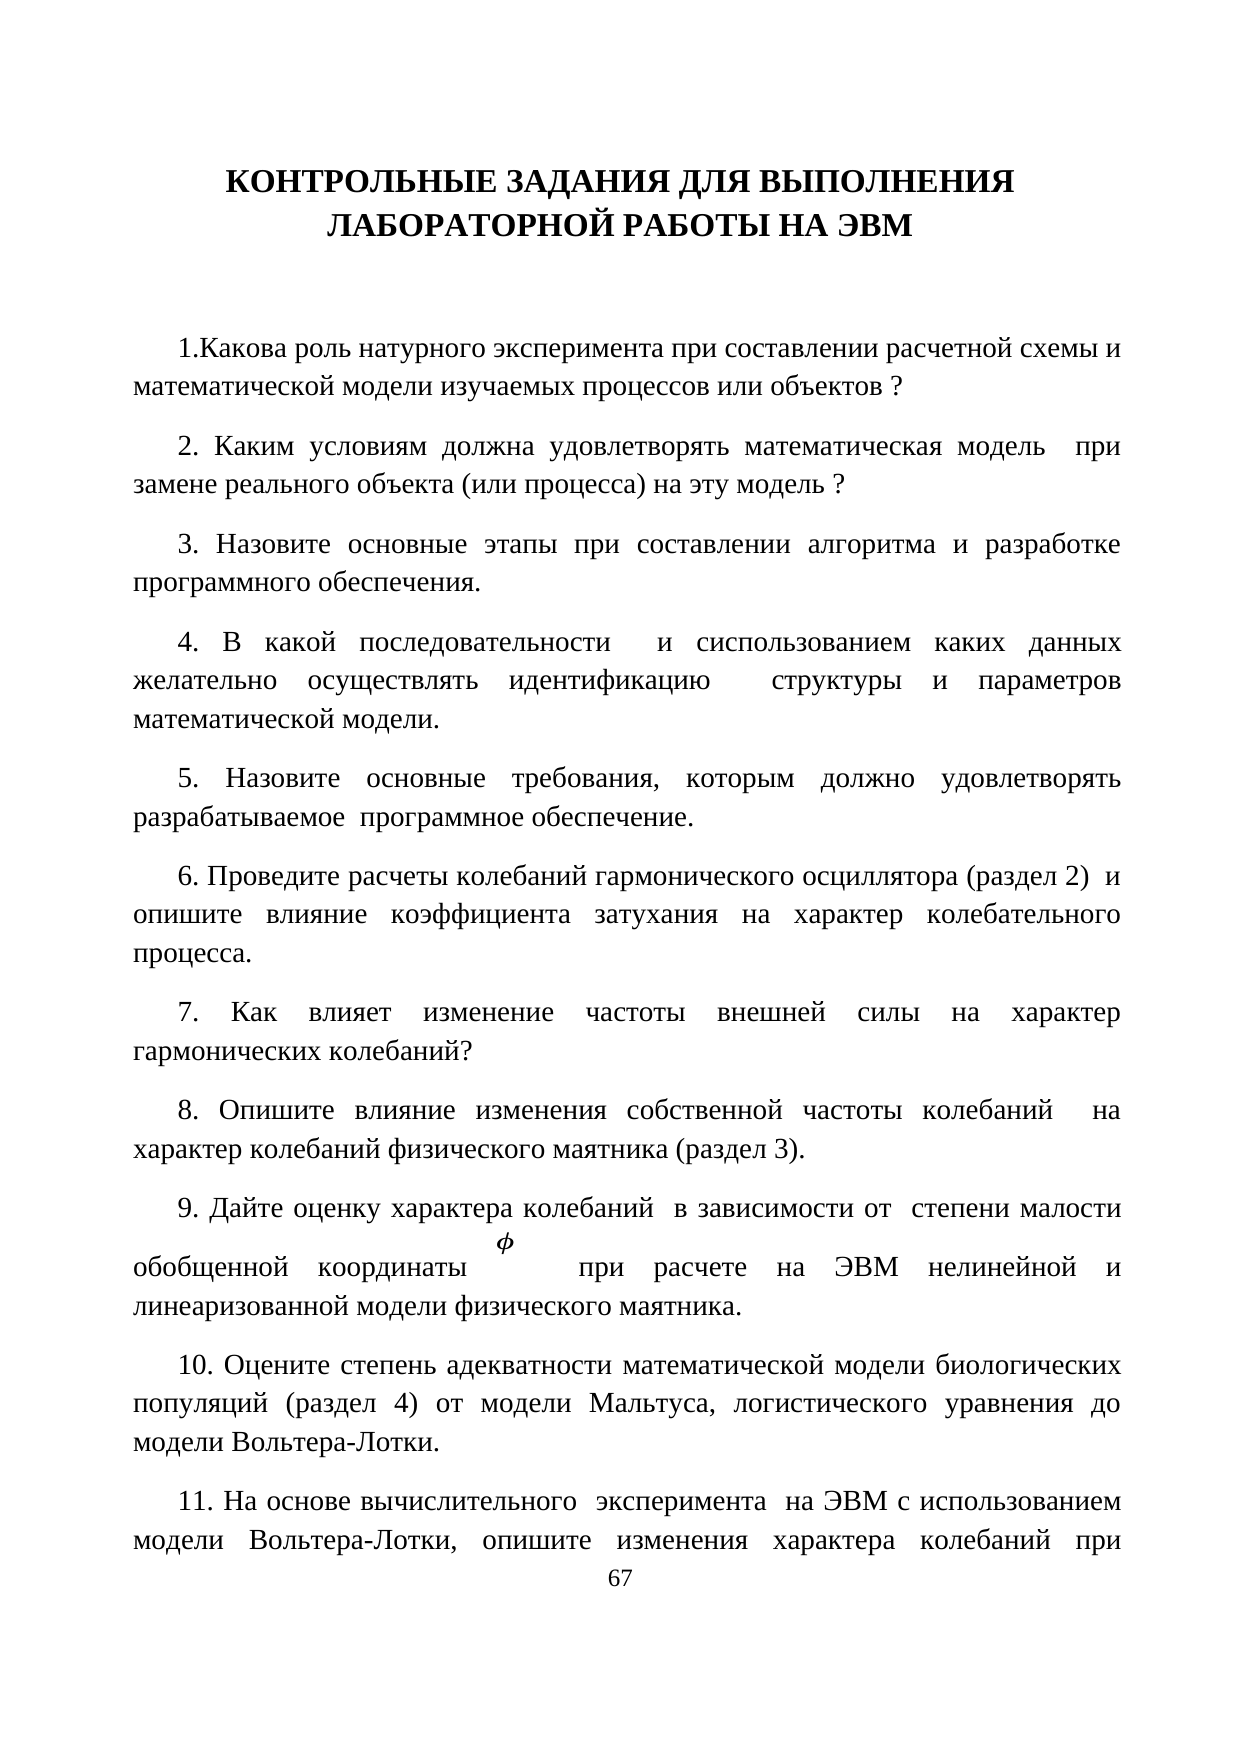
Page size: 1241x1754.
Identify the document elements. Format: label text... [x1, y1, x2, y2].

text 5. Назовите основные требования, которым должно удовлетворять разрабатываемое программное обеспечение. [133, 760, 1122, 832]
text 2. Каким условиям должна удовлетворять математическая модель при замене реального объекта (или процесса) на эту модель ? [133, 428, 1122, 500]
text КОНТРОЛЬНЫЕ ЗАДАНИЯ ДЛЯ ВЫПОЛНЕНИЯ ЛАБОРАТОРНОЙ РАБОТЫ НА ЭВМ [118, 162, 1122, 244]
text 3. Назовите основные этапы при составлении алгоритма и разработке программного обеспечения. [133, 526, 1122, 598]
text 4. В какой последовательности и cиспользованием каких данных желательно осуществлять идентификацию структуры и параметров математической модели. [133, 624, 1122, 734]
text 7. Как влияет изменение частоты внешней силы на характер гармонических колебаний? [133, 994, 1122, 1067]
text 9. Дайте оценку характера колебаний в зависимости от степени малости обобщенной координаты при расчете на ЭВМ нелинейной и линеаризованной модели физического маятника. [133, 1190, 1122, 1321]
text 6. Проведите расчеты колебаний гармонического осциллятора (раздел 2) и опишите влияние коэффициента затухания на характер колебательного процесса. [133, 858, 1122, 969]
text 10. Оцените степень адекватности математической модели биологических популяций (раздел 4) от модели Мальтуса, логистического уравнения до модели Вольтера-Лотки. [133, 1347, 1122, 1458]
text 8. Опишите влияние изменения собственной частоты колебаний на характер колебаний физического маятника (раздел 3). [133, 1092, 1122, 1164]
text 1.Какова роль натурного эксперимента при составлении расчетной схемы и математической модели изучаемых процессов или объектов ? [133, 330, 1122, 402]
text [133, 1483, 1122, 1556]
